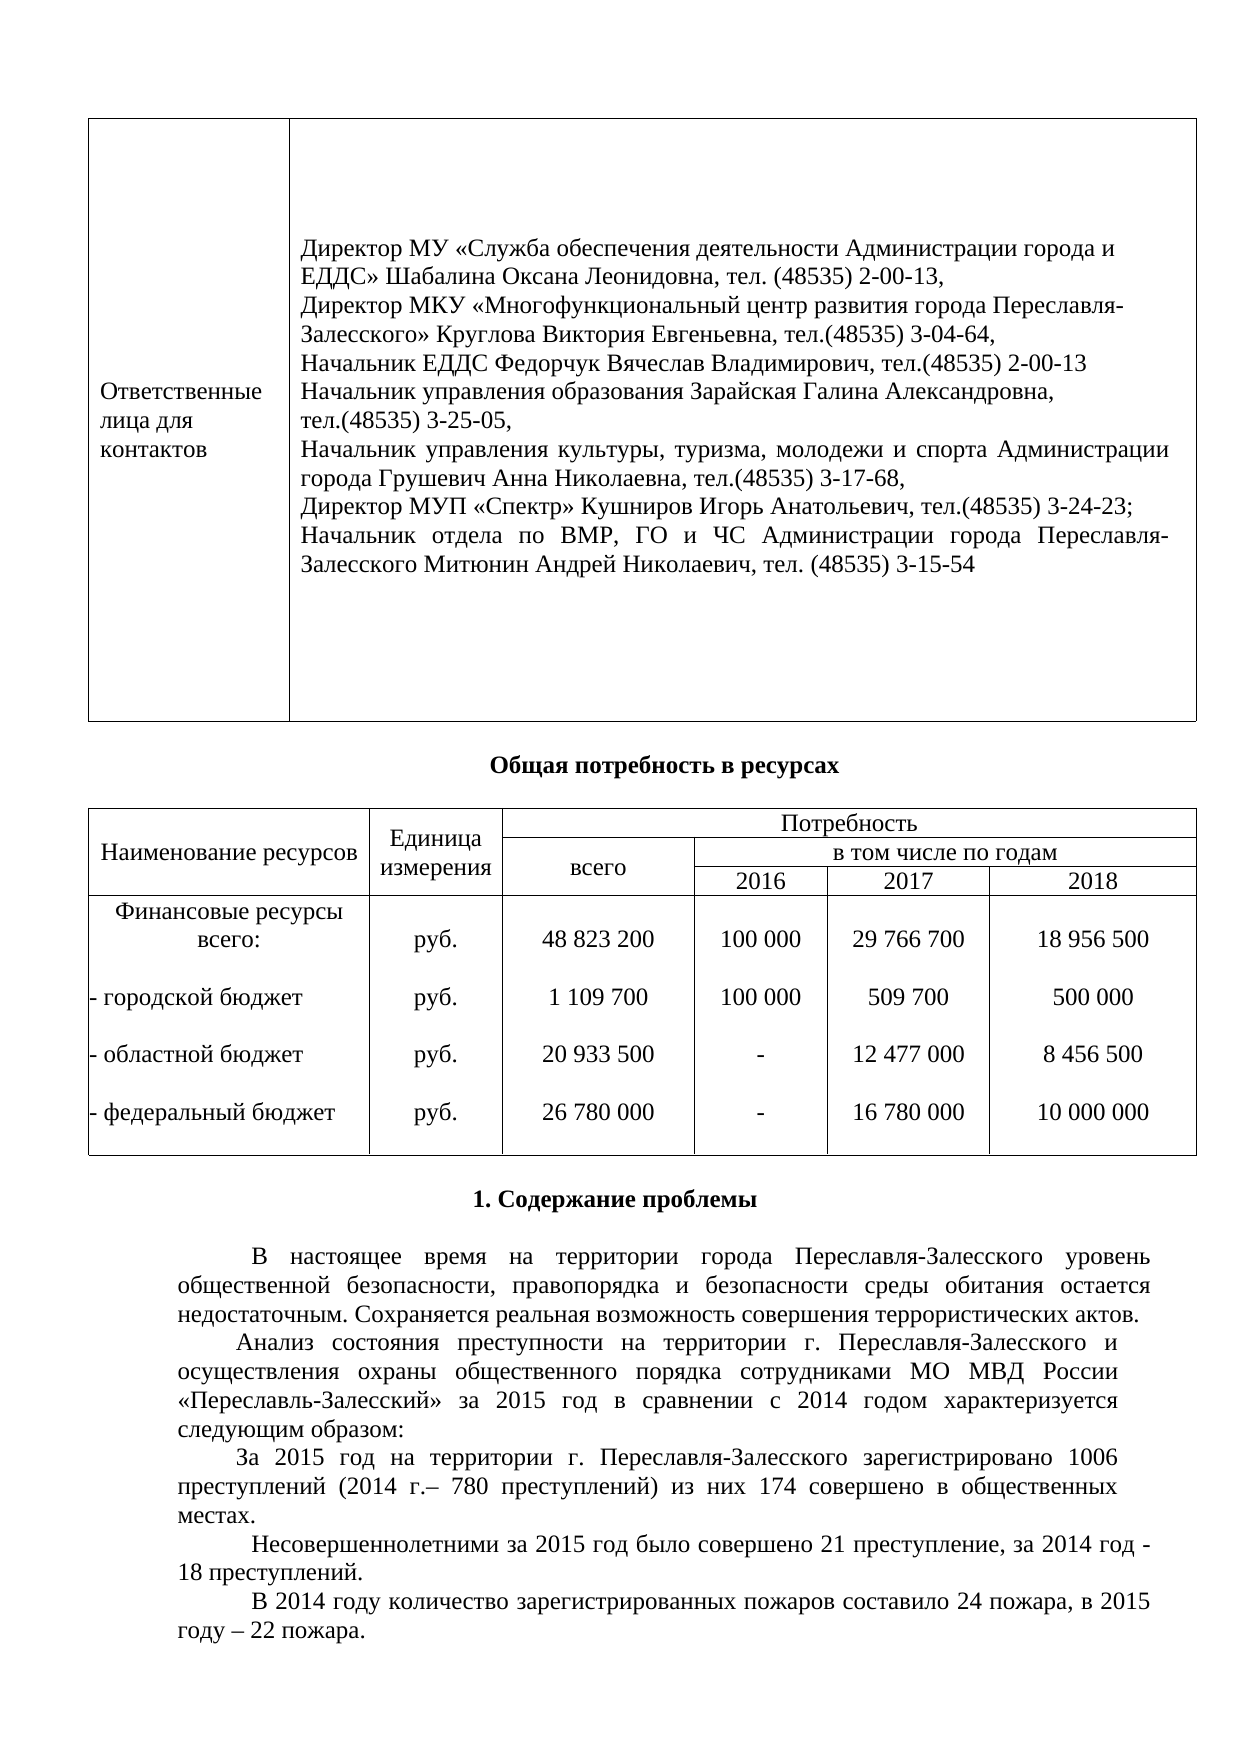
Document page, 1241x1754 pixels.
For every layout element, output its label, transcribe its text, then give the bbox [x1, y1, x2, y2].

table_cell всего [503, 838, 694, 895]
table_cell Финансовые ресурсы всего: - городской бюджет - областной бюджет - федеральный бюджет [89, 896, 369, 1154]
table_cell Ответственные лица для контактов [89, 119, 289, 721]
text Анализ состояния преступности на территории г. Переславля-Залесского и осуществления охраны общественного порядка сотрудниками МО МВД России «Переславль-Залесский» за 2015 год в сравнении с 2014 годом характеризуется следующим образом: [177, 1327, 1119, 1442]
text Несовершеннолетними за 2015 год было совершено 21 преступление, за 2014 год - 18 преступлений. [177, 1529, 1152, 1586]
table_cell 18 956 500 500 000 8 456 500 10 000 000 [990, 1039, 1196, 1154]
text Общая потребность в ресурсах [177, 750, 1152, 779]
table_cell руб. руб. руб. руб. [370, 896, 502, 1154]
text В 2014 году количество зарегистрированных пожаров составило 24 пожара, в 2015 году – 22 пожара. [177, 1586, 1152, 1644]
text За 2015 год на территории г. Переславля-Залесского зарегистрировано 1006 преступлений (2014 г.– 780 преступлений) из них 174 совершено в общественных местах. [177, 1442, 1119, 1529]
table_cell в том числе по годам [695, 838, 1196, 866]
table_header Единица измерения [370, 809, 502, 895]
table_header Наименование ресурсов [89, 809, 369, 895]
table_cell 100 000 100 000 - - [695, 896, 827, 1154]
table_cell 2018 [990, 867, 1196, 895]
text В настоящее время на территории города Переславля-Залесского уровень общественной безопасности, правопорядка и безопасности среды обитания остается недостаточным. Сохраняется реальная возможность совершения террористических актов. [177, 1241, 1152, 1327]
table_header Потребность [503, 809, 1196, 837]
table_cell 29 766 700 509 700 12 477 000 16 780 000 [828, 1039, 989, 1154]
text 1. Содержание проблемы [398, 1184, 1152, 1212]
table_cell Директор МУ «Служба обеспечения деятельности Администрации города и ЕДДС» Шабалина Оксана Леонидовна, тел. (48535) 2-00-13, Директор МКУ «Многофункциональный центр развития города Переславля-Залесского» Круглова Виктория Евгеньевна, тел.(48535) 3-04-64, Начальник ЕДДС Федорчук Вячеслав Владимирович, тел.(48535) 2-00-13 Начальник управления образования Зарайская Галина Александровна, тел.(48535) 3-25-05, Начальник управления культуры, туризма, молодежи и спорта Администрации города Грушевич Анна Николаевна, тел.(48535) 3-17-68, Директор МУП «Спектр» Кушниров Игорь Анатольевич, тел.(48535) 3-24-23; Начальник отдела по ВМР, ГО и ЧС Администрации города Переславля-Залесского Митюнин Андрей Николаевич, тел. (48535) 3-15-54 [290, 119, 1196, 721]
table_cell 2016 [695, 867, 827, 895]
table_cell 2017 [828, 867, 989, 895]
table_cell 48 823 200 1 109 700 20 933 500 26 780 000 [503, 1039, 694, 1154]
